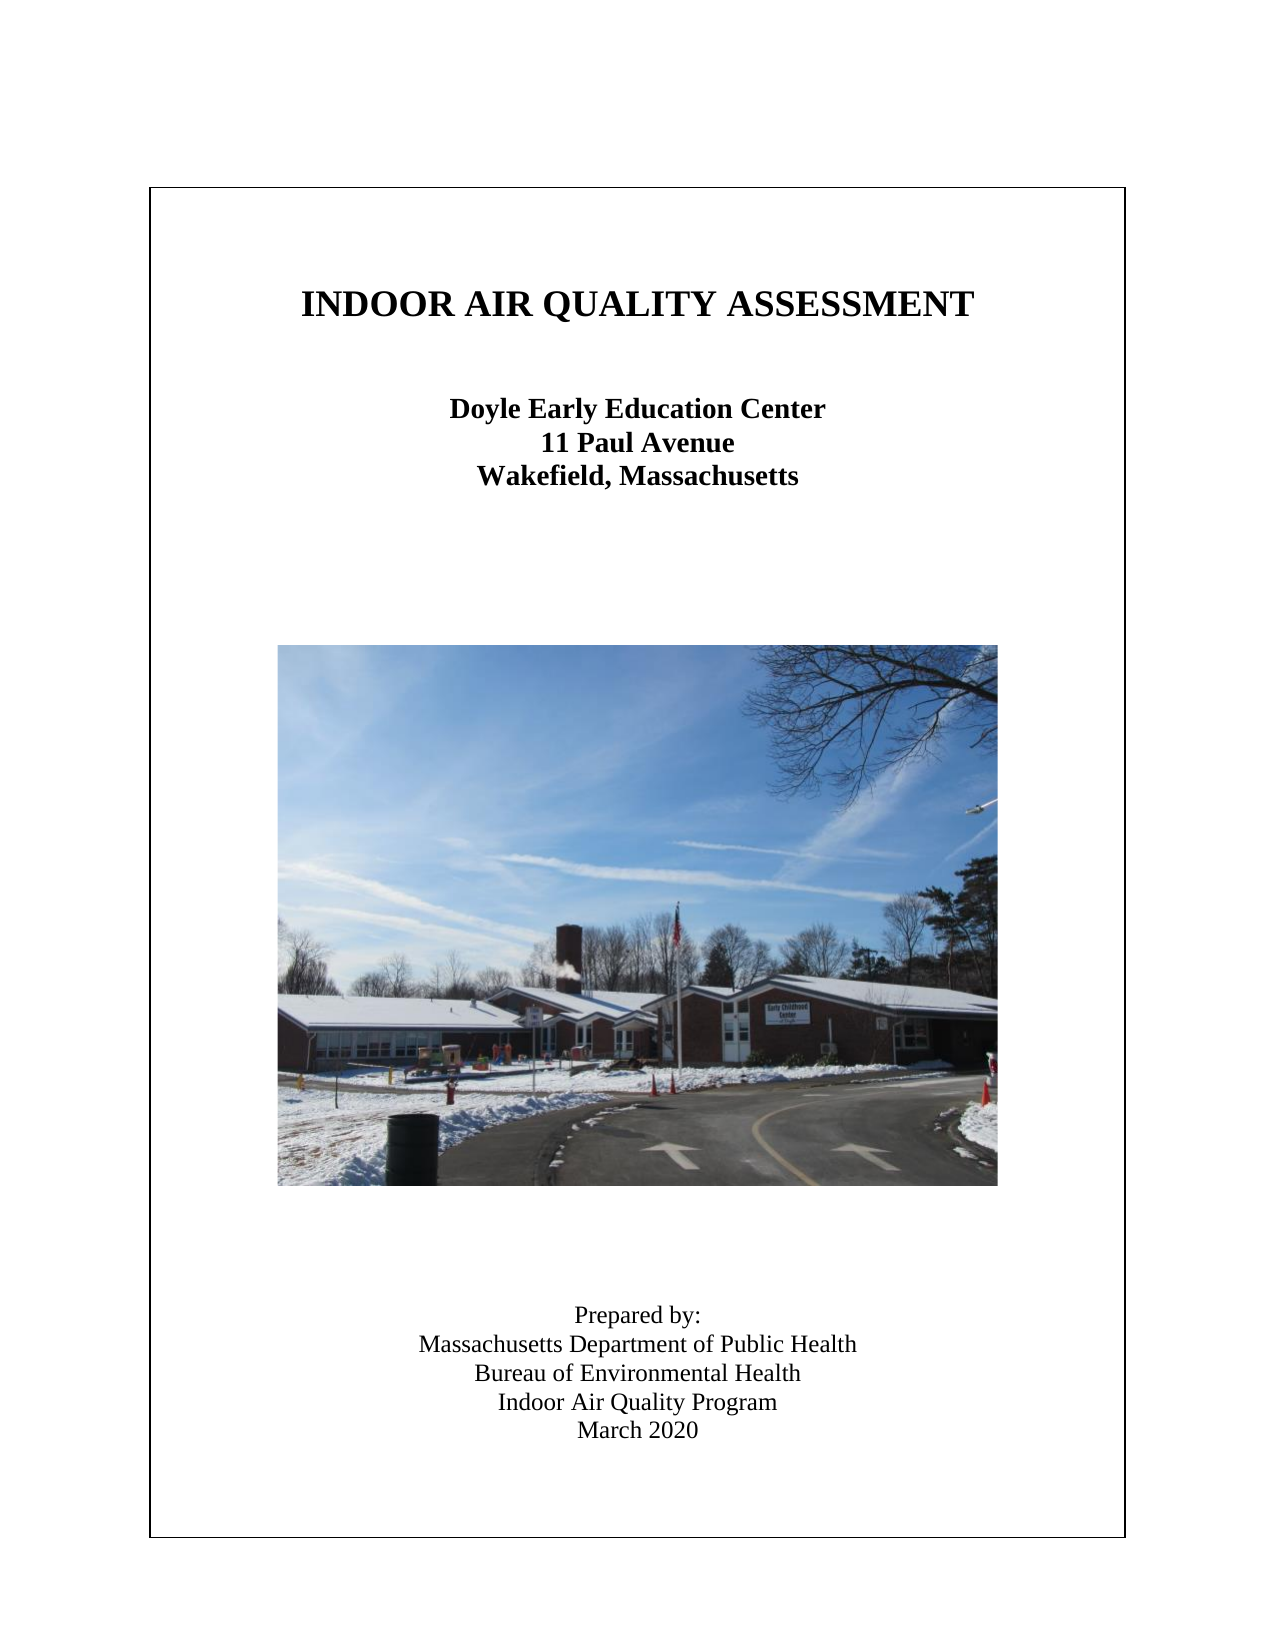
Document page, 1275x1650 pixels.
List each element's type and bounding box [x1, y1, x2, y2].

picture [277, 645, 998, 1186]
